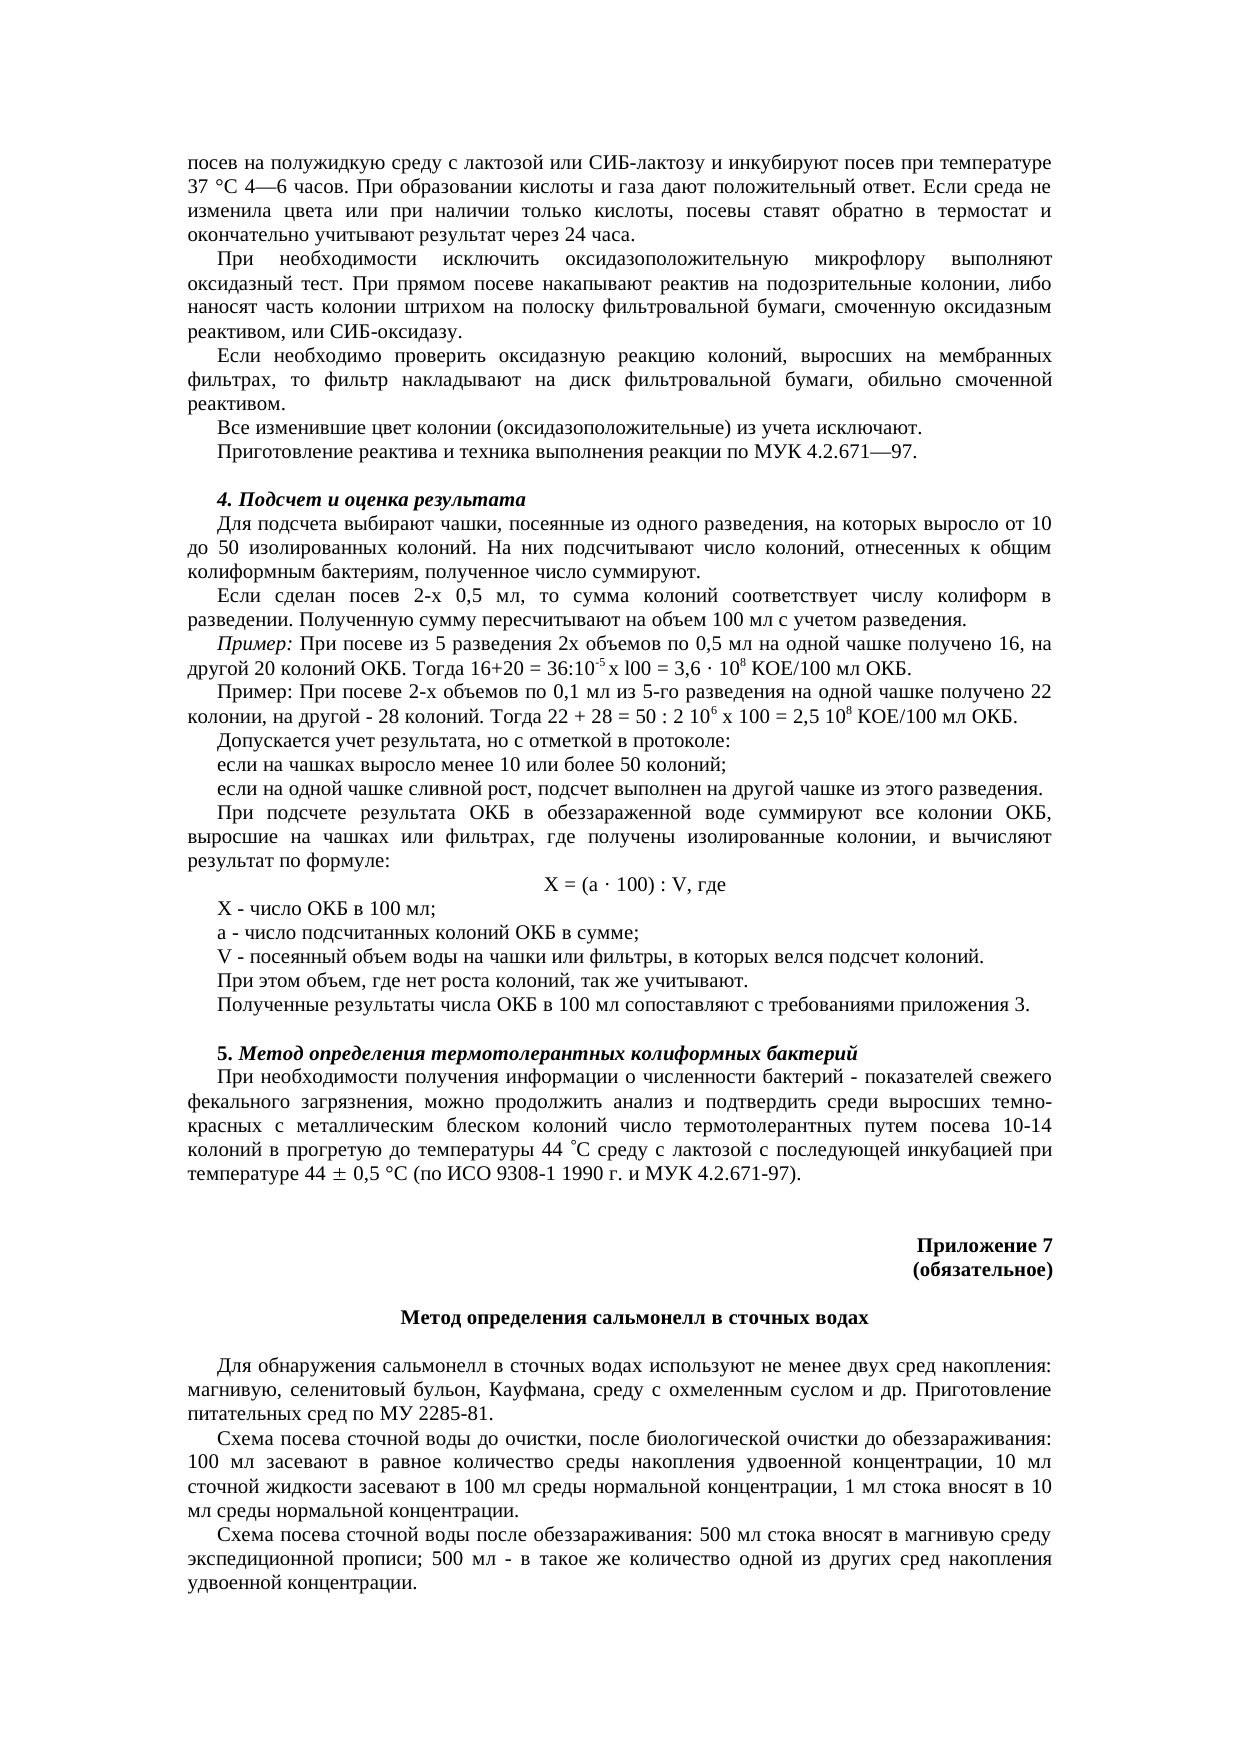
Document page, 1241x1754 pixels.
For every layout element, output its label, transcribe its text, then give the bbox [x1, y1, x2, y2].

text Полученные результаты числа ОКБ в 100 мл сопоставляют с требованиями приложения 3. [187, 992, 1053, 1016]
text Если необходимо проверить оксидазную реакцию колоний, выросших на мембранных фильтрах, то фильтр накладывают на диск фильтровальной бумаги, обильно смоченной реактивом. [187, 342, 1053, 415]
text Схема посева сточной воды после обеззараживания: 500 мл стока вносят в магнивую среду экспедиционной прописи; 500 мл - в такое же количество одной из других сред накопления удвоенной концентрации. [187, 1522, 1053, 1594]
text если на чашках выросло менее 10 или более 50 колоний; [187, 752, 1053, 776]
text Приготовление реактива и техника выполнения реакции по МУК 4.2.671—97. [187, 439, 1053, 463]
text Схема посева сточной воды до очистки, после биологической очистки до обеззараживания: 100 мл засевают в равное количество среды накопления удвоенной концентрации, 10 мл сточной жидкости засевают в 100 мл среды нормальной концентрации, 1 мл стока вносят в 10 мл среды нормальной концентрации. [187, 1425, 1053, 1522]
text если на одной чашке сливной рост, подсчет выполнен на другой чашке из этого разведения. [187, 776, 1053, 800]
text Х = (а 100) : V, где [187, 872, 1053, 896]
text Допускается учет результата, но с отметкой в протоколе: [187, 727, 1053, 752]
text а - число подсчитанных колоний ОКБ в сумме; [187, 920, 1053, 944]
text Если сделан посев 2-х 0,5 мл, то сумма колоний соответствует числу колиформ в разведении. Полученную сумму пересчитывают на объем 100 мл с учетом разведения. [187, 583, 1053, 631]
text При этом объем, где нет роста колоний, так же учитывают. [187, 968, 1053, 992]
text Пример: При посеве из 5 разведения 2х объемов по 0,5 мл на одной чашке получено 16, на другой 20 колоний ОКБ. Тогда 16+20 = 36:10-5 x l00 = 3,6 108 КОЕ/100 мл ОКБ. [187, 631, 1053, 679]
text Метод определения сальмонелл в сточных водах [187, 1305, 1053, 1329]
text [187, 150, 1053, 246]
text Х - число ОКБ в 100 мл; [187, 896, 1053, 920]
text При необходимости получения информации о численности бактерий - показателей свежего фекального загрязнения, можно продолжить анализ и подтвердить среди выросших темно-красных с металлическим блеском колоний число термотолерантных путем посева 10-14 колоний в прогретую до температуры 44 С среду с лактозой с последующей инкубацией при температуре 44 0,5 °C (по ИСО 9308-1 1990 г. и МУК 4.2.671-97). [187, 1064, 1053, 1185]
text Все изменившие цвет колонии (оксидазоположительные) из учета исключают. [187, 415, 1053, 439]
text Для подсчета выбирают чашки, посеянные из одного разведения, на которых выросло от 10 до 50 изолированных колоний. На них подсчитывают число колоний, отнесенных к общим колиформным бактериям, полученное число суммируют. [187, 511, 1053, 583]
text (обязательное) [187, 1257, 1053, 1281]
text 4. Подсчет и оценка результата [187, 487, 1053, 511]
text Приложение 7 [187, 1233, 1053, 1257]
text 5. Метод определения термотолерантных колиформных бактерий [187, 1040, 1053, 1064]
text V - посеянный объем воды на чашки или фильтры, в которых велся подсчет колоний. [187, 944, 1053, 968]
text При подсчете результата ОКБ в обеззараженной воде суммируют все колонии ОКБ, выросшие на чашках или фильтрах, где получены изолированные колонии, и вычисляют результат по формуле: [187, 800, 1053, 872]
text Для обнаружения сальмонелл в сточных водах используют не менее двух сред накопления: магнивую, селенитовый бульон, Кауфмана, среду с охмеленным суслом и др. Приготовление питательных сред по МУ 2285-81. [187, 1353, 1053, 1425]
text При необходимости исключить оксидазоположительную микрофлору выполняют оксидазный тест. При прямом посеве накапывают реактив на подозрительные колонии, либо наносят часть колонии штрихом на полоску фильтровальной бумаги, смоченную оксидазным реактивом, или СИБ-оксидазу. [187, 246, 1053, 342]
text Пример: При посеве 2-х объемов по 0,1 мл из 5-го разведения на одной чашке получено 22 колонии, на другой - 28 колоний. Тогда 22 + 28 = 50 : 2 106 x 100 = 2,5 108 КОЕ/100 мл ОКБ. [187, 679, 1053, 727]
